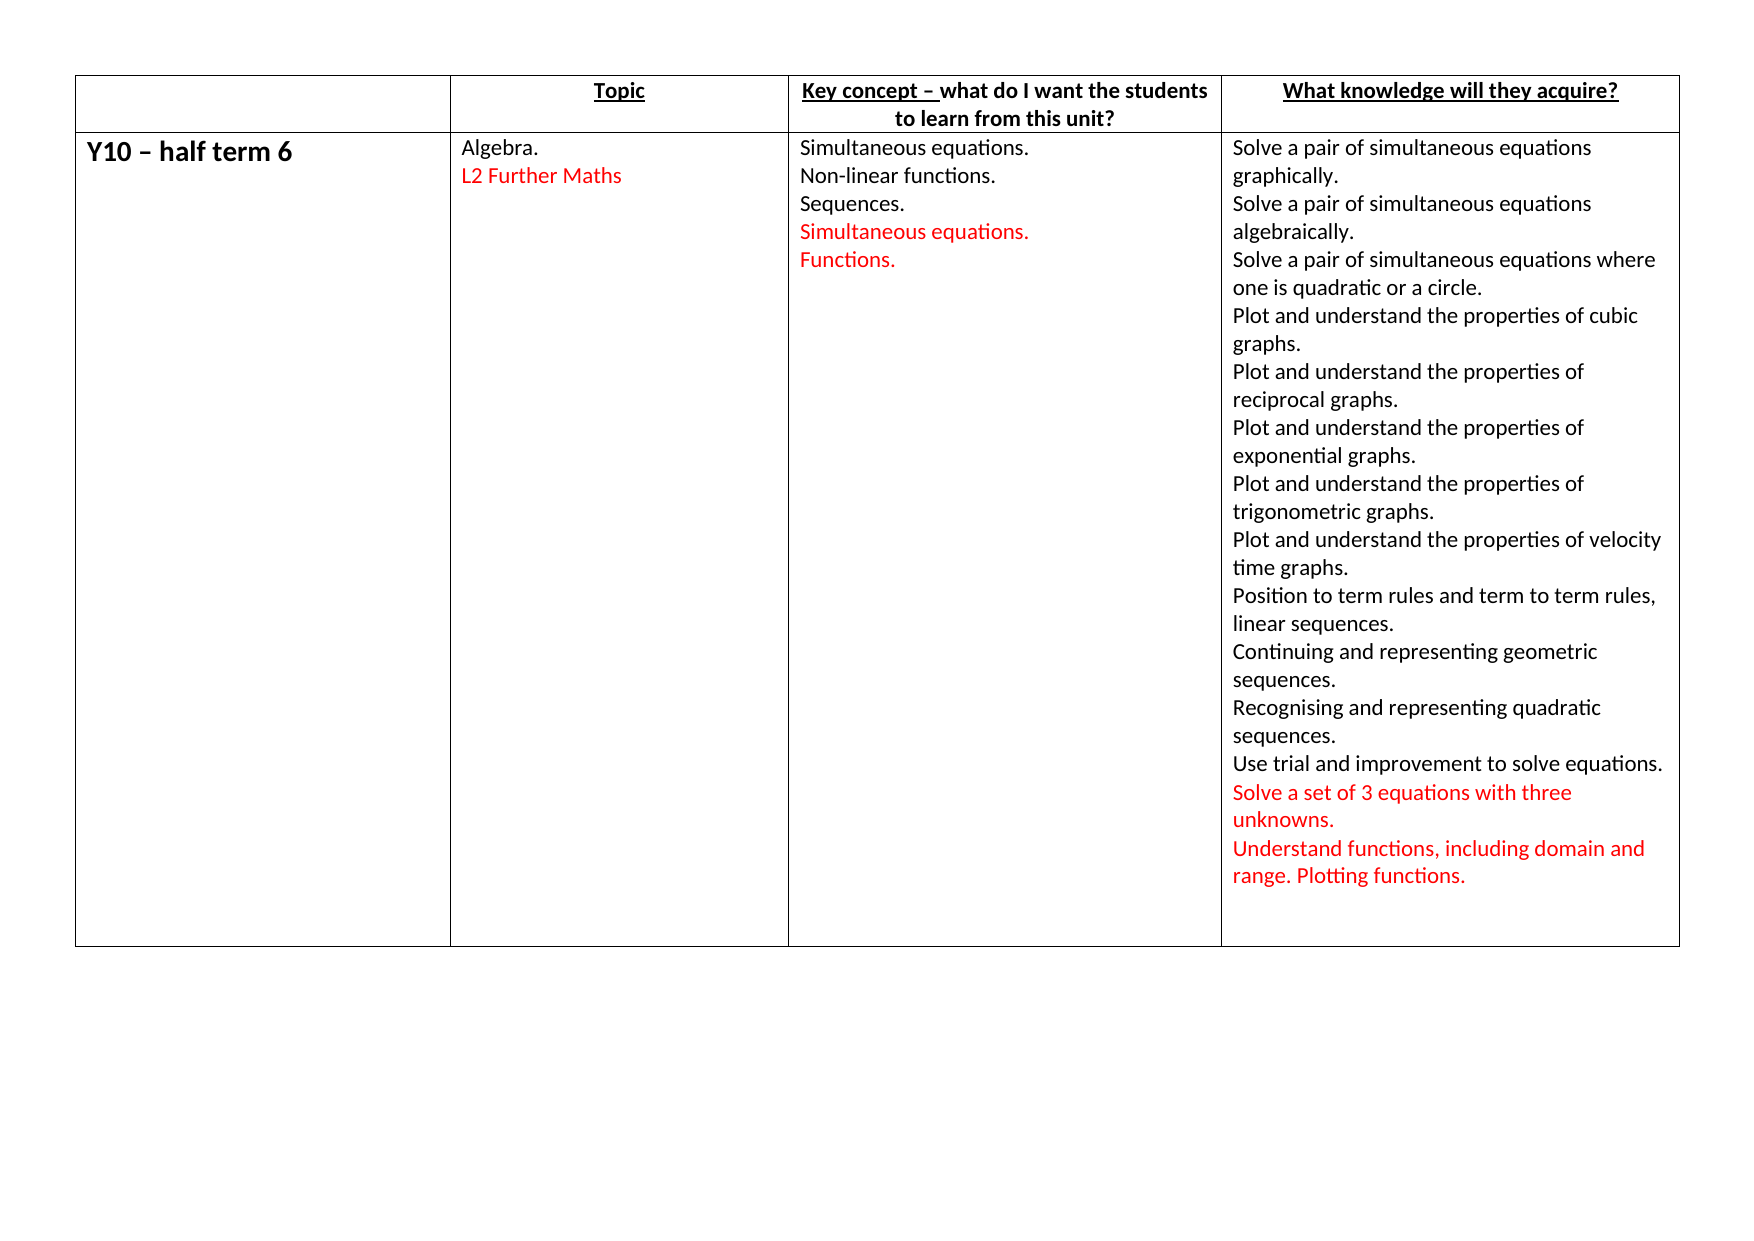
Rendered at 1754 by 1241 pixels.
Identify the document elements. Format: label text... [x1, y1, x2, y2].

table_cell Simultaneous equations. Non-linear functions. Sequences. Simultaneous equations. Functions. [789, 133, 1221, 946]
table_cell Solve a pair of simultaneous equations graphically. Solve a pair of simultaneous equations algebraically. Solve a pair of simultaneous equations where one is quadratic or a circle. Plot and understand the properties of cubic graphs. Plot and understand the properties of reciprocal graphs. Plot and understand the properties of exponential graphs. Plot and understand the properties of trigonometric graphs. Plot and understand the properties of velocity time graphs. Position to term rules and term to term rules, linear sequences. Continuing and representing geometric sequences. Recognising and representing quadratic sequences. Use trial and improvement to solve equations. Solve a set of 3 equations with three unknowns. Understand functions, including domain and range. Plotting functions. [1222, 133, 1679, 946]
table_header Key concept – what do I want the students to learn from this unit? [789, 76, 1221, 132]
table_header What knowledge will they acquire? [1222, 76, 1679, 132]
table_header [76, 76, 450, 132]
table_cell Y10 – half term 6 [76, 133, 450, 946]
table_header Topic [451, 76, 788, 132]
table_cell Algebra. L2 Further Maths [451, 133, 788, 946]
